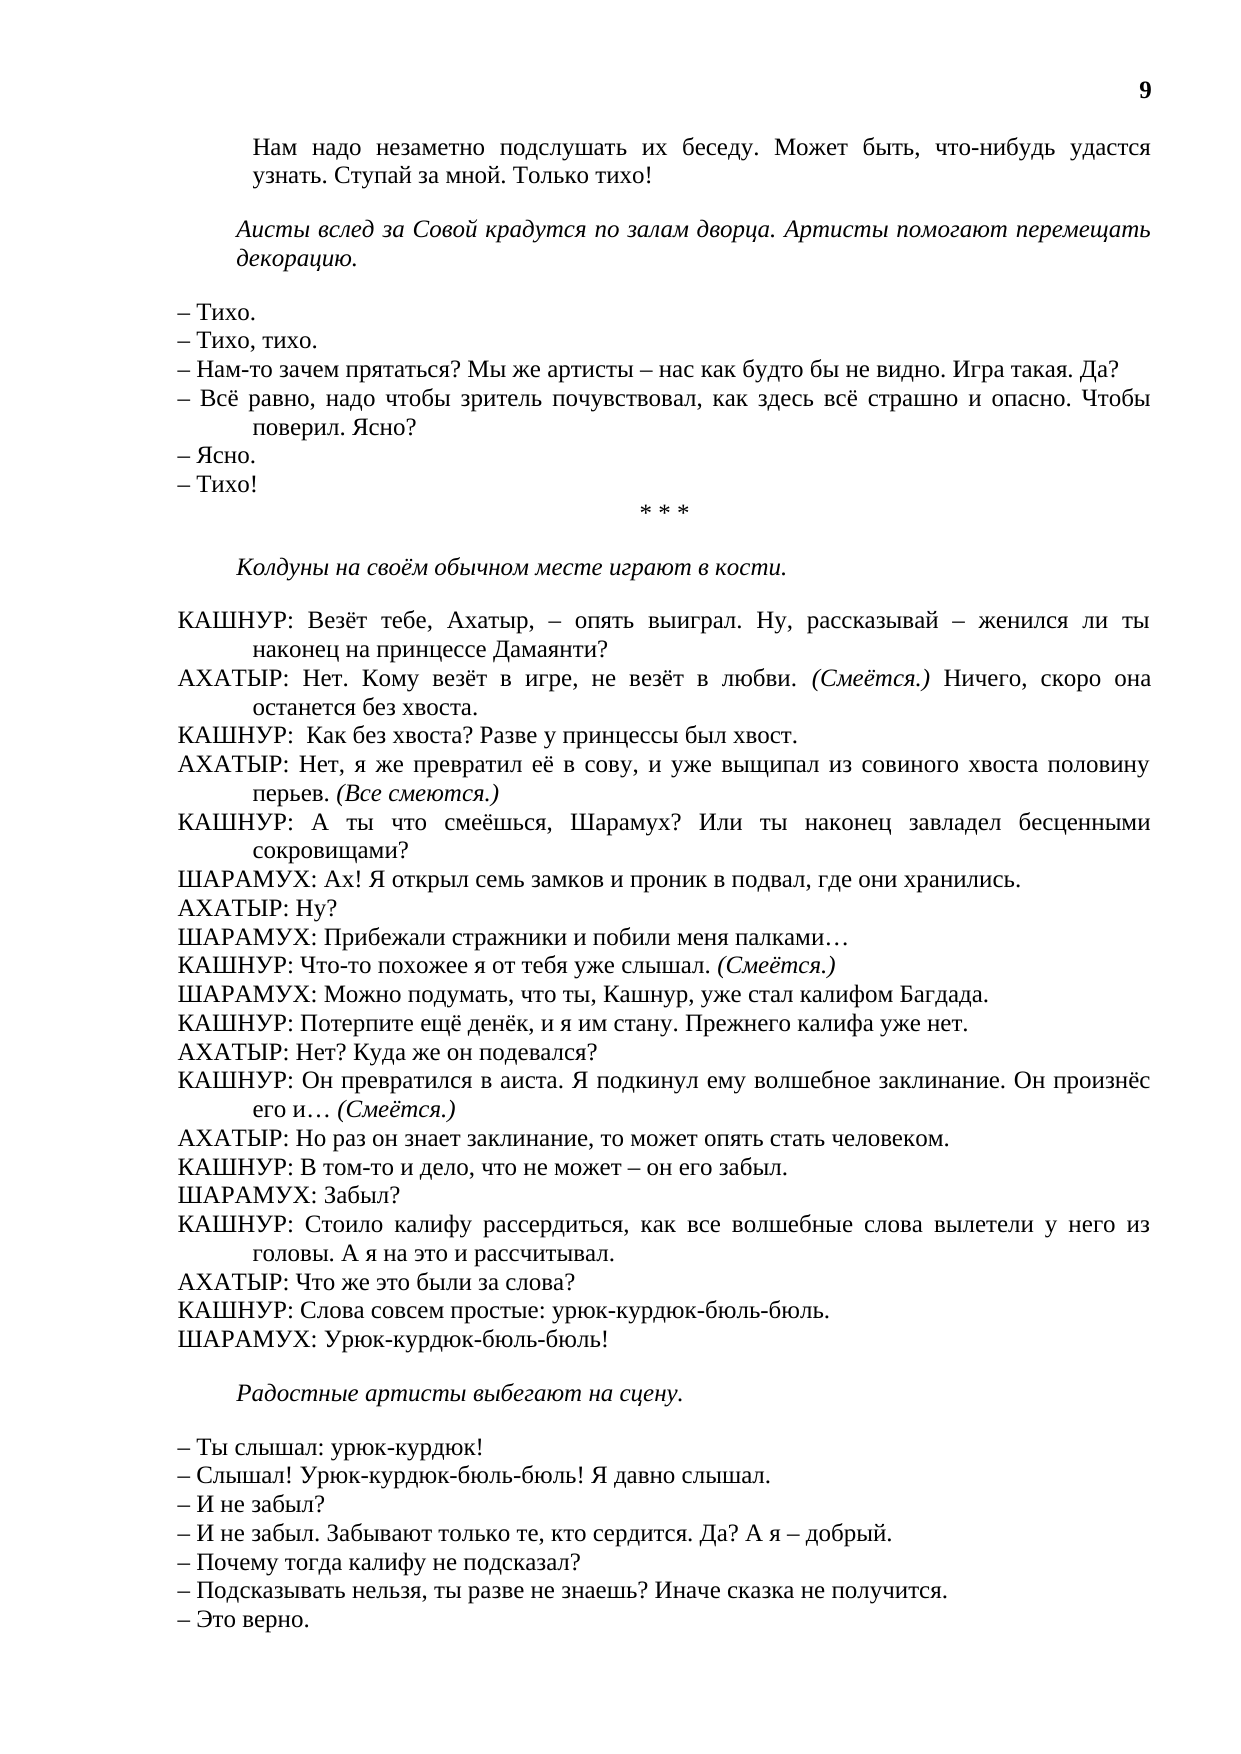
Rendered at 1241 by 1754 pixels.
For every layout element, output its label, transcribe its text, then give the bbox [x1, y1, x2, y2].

text – Тихо! [177, 469, 1152, 498]
text КАШНУР: Как без хвоста? Разве у принцессы был хвост. [177, 721, 1152, 749]
text КАШНУР: А ты что смеёшься, Шарамух? Или ты наконец завладел бесценными сокровищами? [177, 807, 1152, 864]
text КАШНУР: Потерпите ещё денёк, и я им стану. Прежнего калифа уже нет. [177, 1008, 1152, 1037]
text – Это верно. [177, 1604, 1152, 1633]
text КАШНУР: Везёт тебе, Ахатыр, – опять выиграл. Ну, рассказывай – женился ли ты наконец на принцессе Дамаянти? [177, 606, 1152, 663]
text – И не забыл. Забывают только те, кто сердится. Да? А я – добрый. [177, 1518, 1152, 1547]
text АХАТЫР: Но раз он знает заклинание, то может опять стать человеком. [177, 1123, 1152, 1152]
text – Ты слышал: урюк-курдюк! [177, 1432, 1152, 1461]
text КАШНУР: Стоило калифу рассердиться, как все волшебные слова вылетели у него из головы. А я на это и рассчитывал. [177, 1209, 1152, 1267]
text Радостные артисты выбегают на сцену. [236, 1378, 1152, 1407]
text – Слышал! Урюк-курдюк-бюль-бюль! Я давно слышал. [177, 1461, 1152, 1489]
text – Тихо, тихо. [177, 326, 1152, 354]
text Колдуны на своём обычном месте играют в кости. [236, 552, 1152, 581]
text АХАТЫР: Что же это были за слова? [177, 1267, 1152, 1296]
text ШАРАМУХ: Ах! Я открыл семь замков и проник в подвал, где они хранились. [177, 864, 1152, 893]
text АХАТЫР: Ну? [177, 893, 1152, 922]
text – Ясно. [177, 441, 1152, 469]
text КАШНУР: В том-то и дело, что не может – он его забыл. [177, 1152, 1152, 1181]
text – Тихо. [177, 297, 1152, 326]
text Аисты вслед за Совой крадутся по залам дворца. Артисты помогают перемещать декорацию. [236, 214, 1152, 272]
text КАШНУР: Он превратился в аиста. Я подкинул ему волшебное заклинание. Он произнёс его и… (Смеётся.) [177, 1066, 1152, 1123]
text * * * [177, 498, 1152, 527]
text АХАТЫР: Нет? Куда же он подевался? [177, 1037, 1152, 1066]
text – Подсказывать нельзя, ты разве не знаешь? Иначе сказка не получится. [177, 1576, 1152, 1604]
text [177, 132, 1152, 189]
text – Почему тогда калифу не подсказал? [177, 1547, 1152, 1576]
text ШАРАМУХ: Урюк-курдюк-бюль-бюль! [177, 1324, 1152, 1353]
text ШАРАМУХ: Можно подумать, что ты, Кашнур, уже стал калифом Багдада. [177, 979, 1152, 1008]
text АХАТЫР: Нет, я же превратил её в сову, и уже выщипал из совиного хвоста половину перьев. (Все смеются.) [177, 749, 1152, 807]
text – Всё равно, надо чтобы зритель почувствовал, как здесь всё страшно и опасно. Чтобы поверил. Ясно? [177, 383, 1152, 441]
text КАШНУР: Что-то похожее я от тебя уже слышал. (Смеётся.) [177, 951, 1152, 979]
text ШАРАМУХ: Прибежали стражники и побили меня палками… [177, 922, 1152, 951]
text АХАТЫР: Нет. Кому везёт в игре, не везёт в любви. (Смеётся.) Ничего, скоро она останется без хвоста. [177, 663, 1152, 721]
text КАШНУР: Слова совсем простые: урюк-курдюк-бюль-бюль. [177, 1296, 1152, 1324]
text ШАРАМУХ: Забыл? [177, 1181, 1152, 1209]
text – И не забыл? [177, 1489, 1152, 1518]
text – Нам-то зачем прятаться? Мы же артисты – нас как будто бы не видно. Игра такая. Да? [177, 354, 1152, 383]
